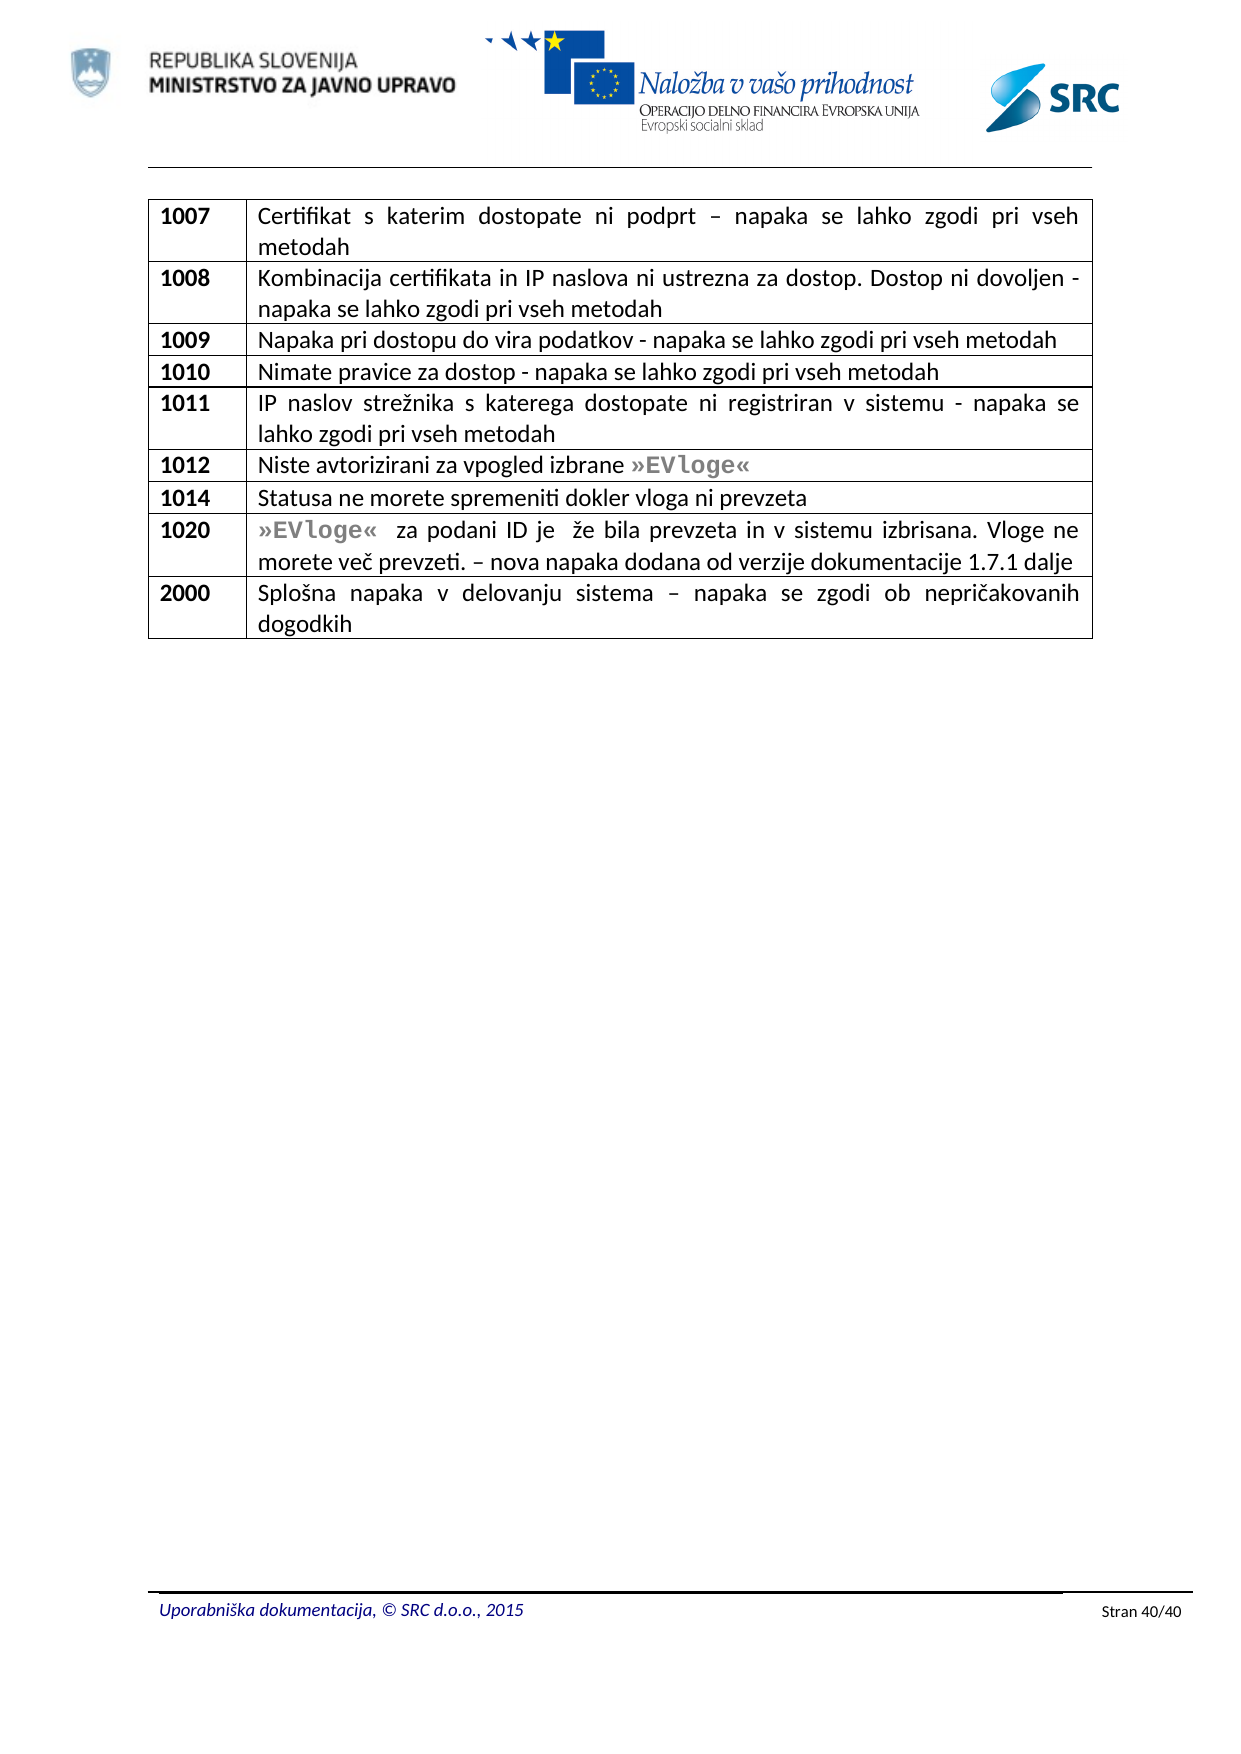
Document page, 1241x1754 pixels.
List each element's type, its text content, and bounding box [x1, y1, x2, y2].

picture [48, 26, 477, 126]
table_cell 1010 [149, 356, 246, 386]
table_cell 1012 [149, 450, 246, 481]
table_cell 1007 [149, 200, 246, 261]
table_cell Certifikat s katerim dostopate ni podprt – napaka se lahko zgodi pri vseh metodah [247, 200, 1092, 261]
table_cell 2000 [149, 577, 246, 638]
table_cell Nimate pravice za dostop - napaka se lahko zgodi pri vseh metodah [247, 356, 1092, 386]
table_cell IP naslov strežnika s katerega dostopate ni registriran v sistemu - napaka se lahko zgodi pri vseh metodah [247, 388, 1092, 448]
picture [480, 21, 1129, 167]
table_cell Niste avtorizirani za vpogled izbrane »EVloge« [247, 450, 1092, 481]
table_cell 1020 [149, 514, 246, 576]
table_cell 1008 [149, 262, 246, 323]
table_cell Kombinacija certifikata in IP naslova ni ustrezna za dostop. Dostop ni dovoljen - napaka se lahko zgodi pri vseh metodah [247, 262, 1092, 323]
table_cell 1009 [149, 324, 246, 355]
table_cell 1011 [149, 388, 246, 448]
table_cell 1014 [149, 482, 246, 513]
table_cell »EVloge« za podani ID je že bila prevzeta in v sistemu izbrisana. Vloge ne morete več prevzeti. – nova napaka dodana od verzije dokumentacije 1.7.1 dalje [247, 514, 1092, 576]
table_cell Napaka pri dostopu do vira podatkov - napaka se lahko zgodi pri vseh metodah [247, 324, 1092, 355]
table_cell Statusa ne morete spremeniti dokler vloga ni prevzeta [247, 482, 1092, 513]
table_cell Splošna napaka v delovanju sistema – napaka se zgodi ob nepričakovanih dogodkih [247, 577, 1092, 638]
